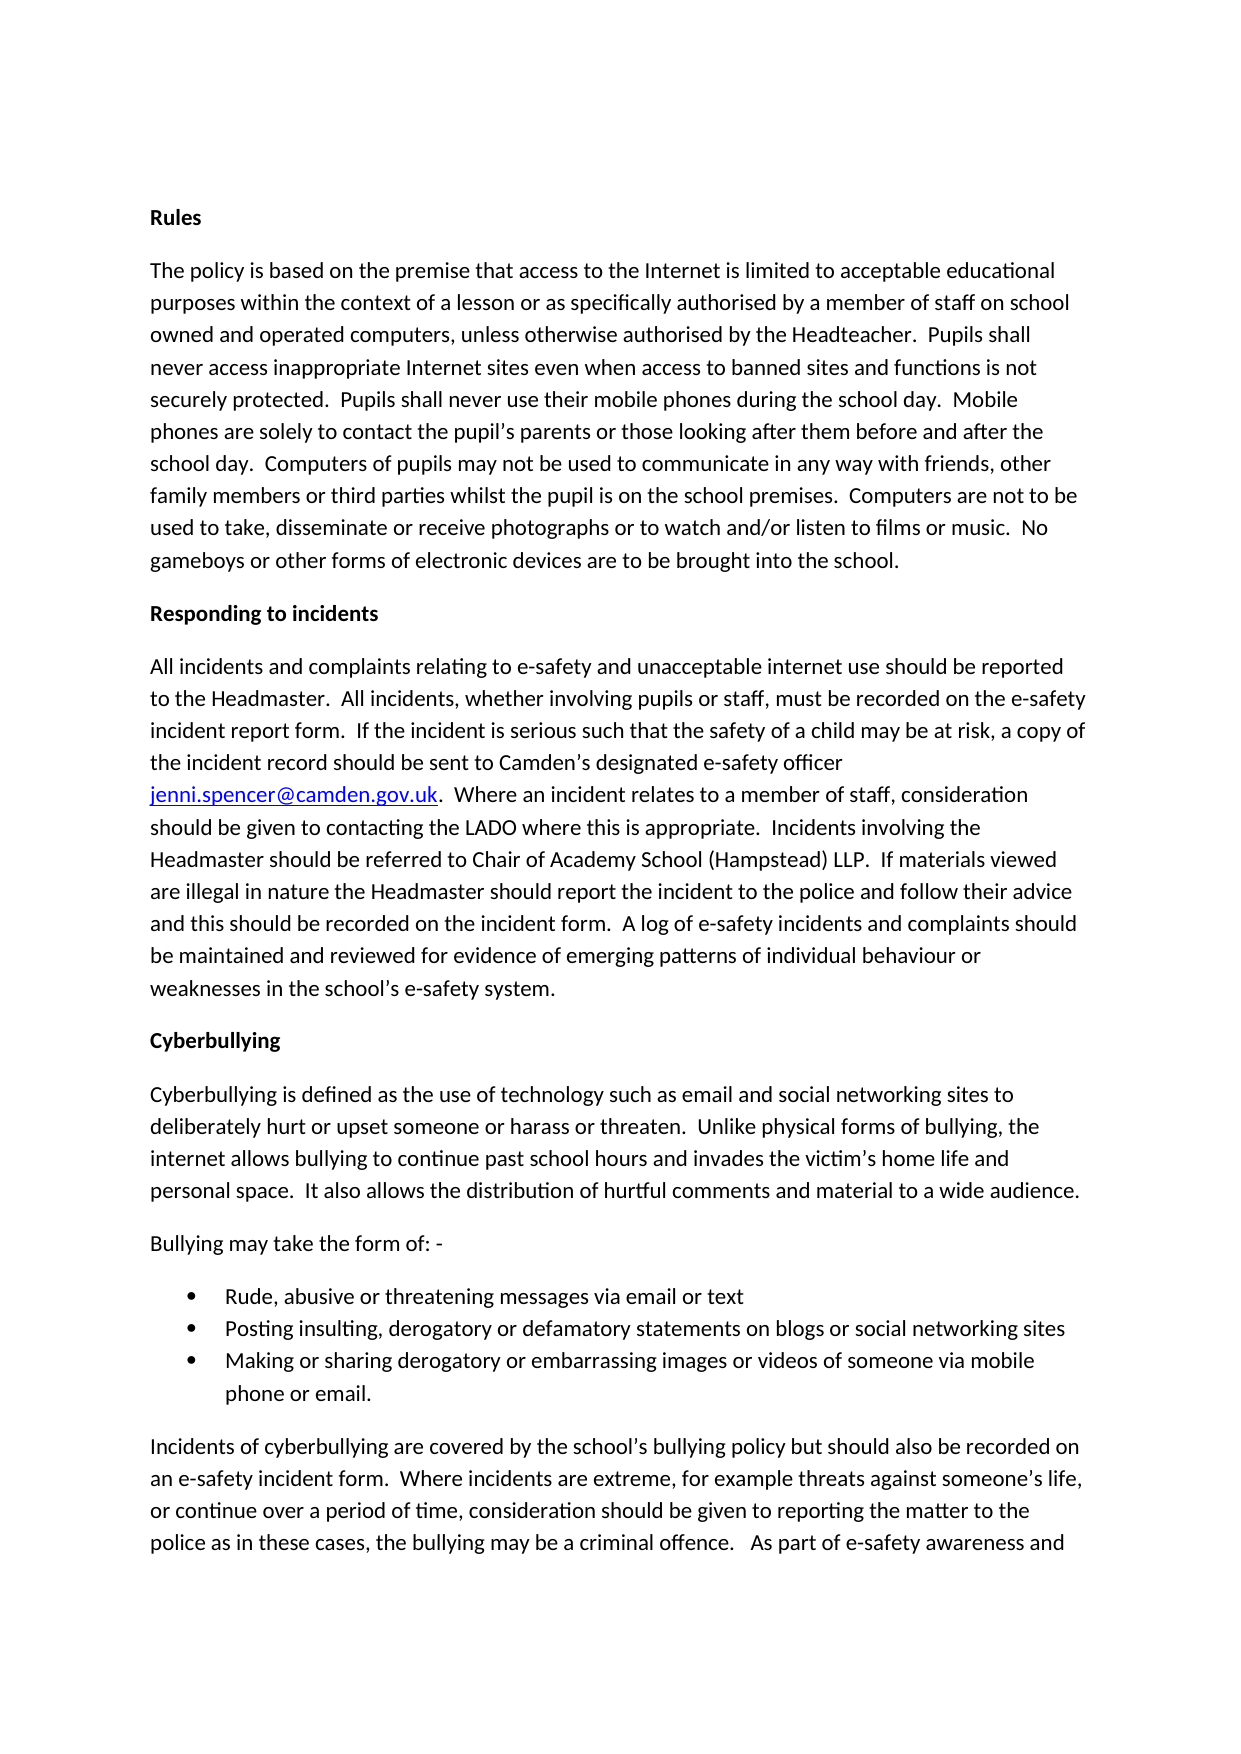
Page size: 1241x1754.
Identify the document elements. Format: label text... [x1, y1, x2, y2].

text All incidents and complaints relating to e-safety and unacceptable internet use should be reported to the Headmaster. All incidents, whether involving pupils or staff, must be recorded on the e-safety incident report form. If the incident is serious such that the safety of a child may be at risk, a copy of the incident record should be sent to Camden’s designated e-safety officer jenni.spencer@camden.gov.uk. Where an incident relates to a member of staff, consideration should be given to contacting the LADO where this is appropriate. Incidents involving the Headmaster should be referred to Chair of Academy School (Hampstead) LLP. If materials viewed are illegal in nature the Headmaster should report the incident to the police and follow their advice and this should be recorded on the incident form. A log of e-safety incidents and complaints should be maintained and reviewed for evidence of emerging patterns of individual behaviour or weaknesses in the school’s e-safety system. [150, 652, 1090, 1002]
text The policy is based on the premise that access to the Internet is limited to acceptable educational purposes within the context of a lesson or as specifically authorised by a member of staff on school owned and operated computers, unless otherwise authorised by the Headteacher. Pupils shall never access inappropriate Internet sites even when access to banned sites and functions is not securely protected. Pupils shall never use their mobile phones during the school day. Mobile phones are solely to contact the pupil’s parents or those looking after them before and after the school day. Computers of pupils may not be used to communicate in any way with friends, other family members or third parties whilst the pupil is on the school premises. Computers are not to be used to take, disseminate or receive photographs or to watch and/or listen to films or music. No gameboys or other forms of electronic devices are to be brought into the school. [150, 256, 1090, 574]
text Cyberbullying is defined as the use of technology such as email and social networking sites to deliberately hurt or upset someone or harass or threaten. Unlike physical forms of bullying, the internet allows bullying to continue past school hours and invades the victim’s home life and personal space. It also allows the distribution of hurtful comments and material to a wide audience. [150, 1080, 1090, 1204]
list Rude, abusive or threatening messages via email or text [187, 1282, 1090, 1310]
text Cyberbullying [150, 1027, 1090, 1055]
list Posting insulting, derogatory or defamatory statements on blogs or social networking sites [187, 1314, 1090, 1342]
text Rules [150, 203, 1090, 231]
text Bullying may take the form of: - [150, 1229, 1090, 1257]
text Responding to incidents [150, 599, 1090, 627]
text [150, 1432, 1090, 1556]
list Making or sharing derogatory or embarrassing images or videos of someone via mobile phone or email. [187, 1347, 1090, 1407]
